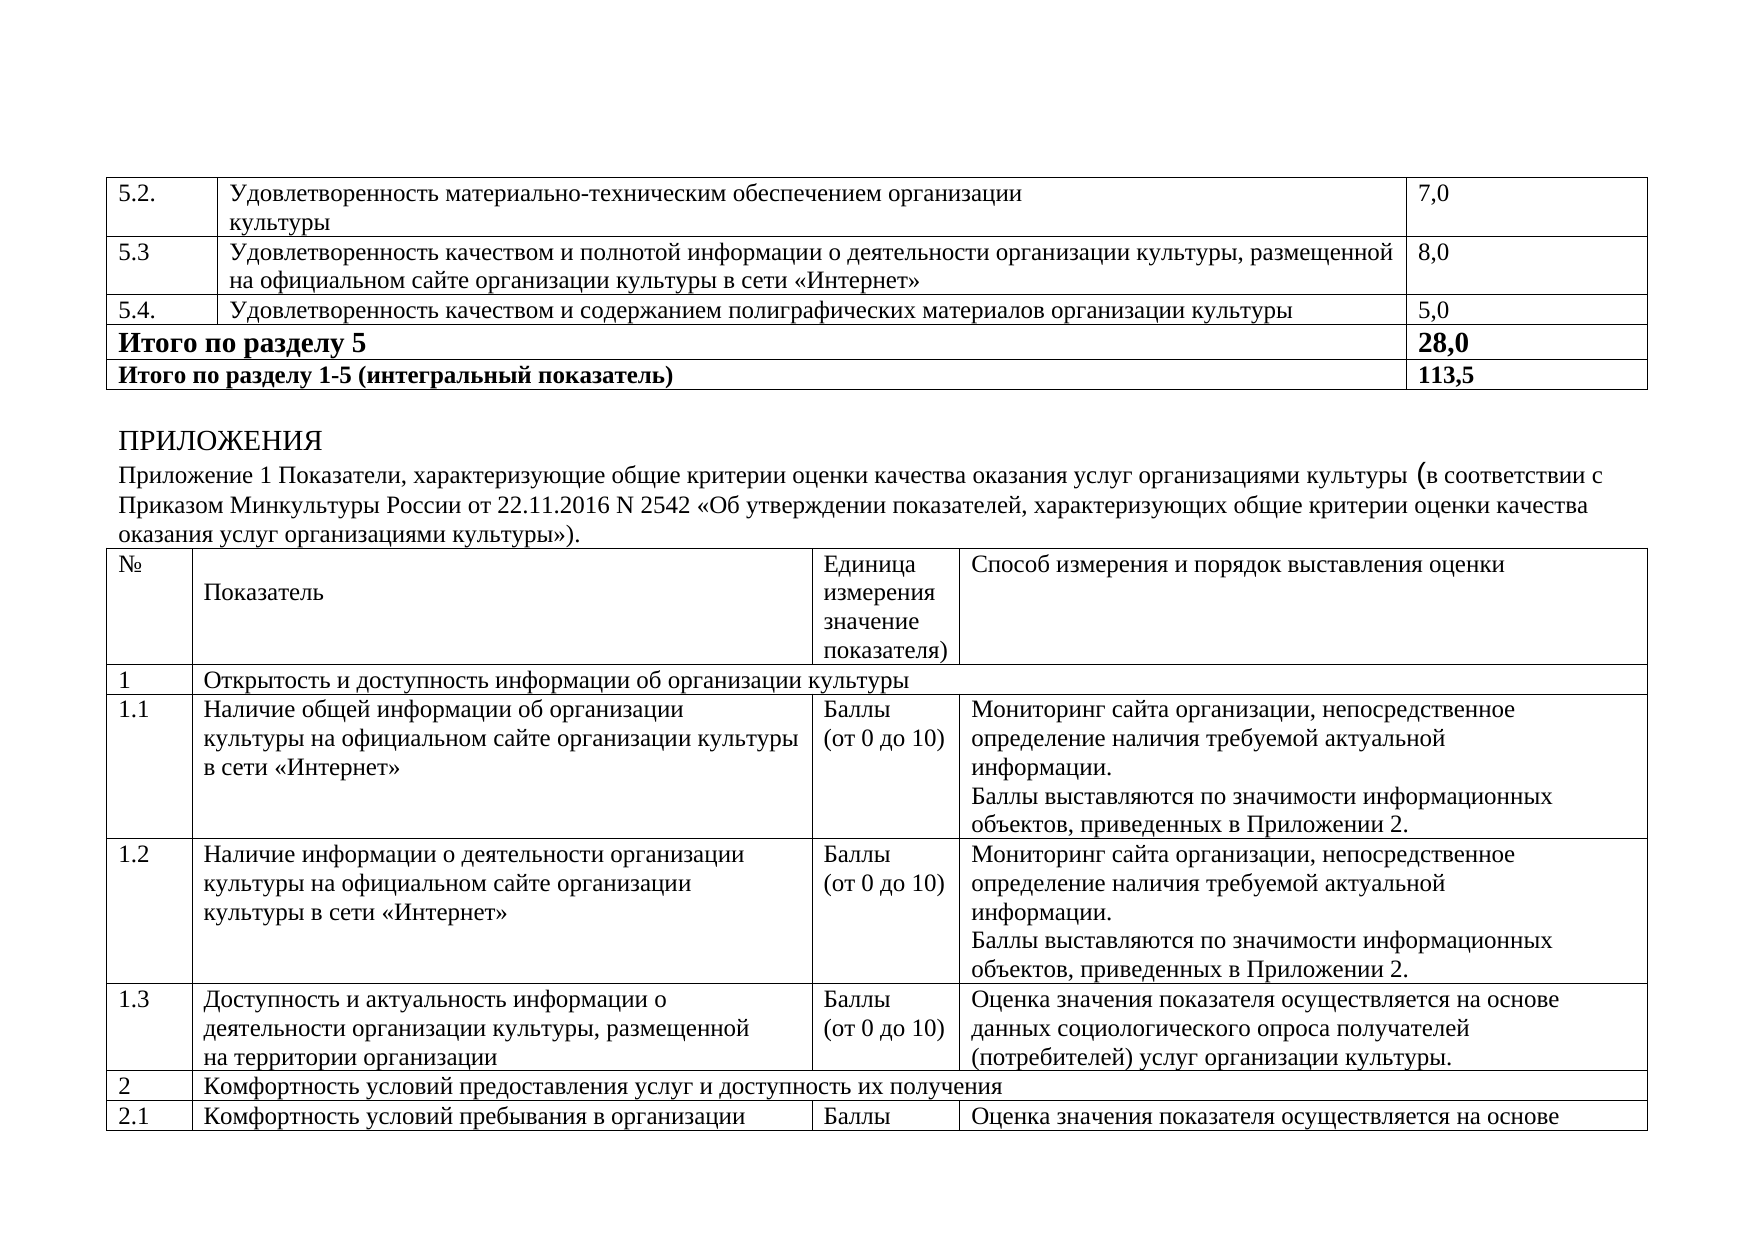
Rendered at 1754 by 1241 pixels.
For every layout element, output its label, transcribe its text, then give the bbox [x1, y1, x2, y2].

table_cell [960, 1101, 1647, 1130]
table_cell 5.4. [107, 295, 217, 324]
table_cell 1.2 [107, 839, 192, 983]
text Приложение 1 Показатели, характеризующие общие критерии оценки качества оказания услуг организациями культуры (в соответствии с [118, 457, 1636, 490]
table_cell 1 [107, 665, 192, 693]
table_cell Баллы (от 0 до 10) [813, 1101, 959, 1130]
table_cell 7,0 [1407, 178, 1647, 236]
table_header Способ измерения и порядок выставления оценки [960, 549, 1647, 664]
table_cell Открытость и доступность информации об организации культуры [193, 665, 1647, 693]
table_cell Баллы (от 0 до 10) [813, 984, 959, 1070]
table_cell Удовлетворенность качеством и полнотой информации о деятельности организации культуры, размещенной на официальном сайте организации культуры в сети «Интернет» [218, 237, 1406, 294]
table_cell 8,0 [1407, 237, 1647, 294]
table_cell Итого по разделу 5 [107, 325, 1406, 359]
table_cell Баллы (от 0 до 10) [813, 695, 959, 838]
table_cell 113,5 [1407, 360, 1647, 388]
table_header Единица измерения значение показателя) [813, 549, 959, 664]
table_header № [107, 549, 192, 664]
text ПРИЛОЖЕНИЯ [118, 423, 1636, 457]
table_cell Доступность и актуальность информации о деятельности организации культуры, размещенной на территории организации [193, 984, 812, 1070]
table_cell Наличие информации о деятельности организации культуры на официальном сайте организации культуры в сети «Интернет» [193, 839, 812, 983]
table_cell 28,0 [1407, 325, 1647, 359]
table_cell Наличие общей информации об организации культуры на официальном сайте организации культуры в сети «Интернет» [193, 695, 812, 838]
table_cell 5.2. [107, 178, 217, 236]
table_cell Итого по разделу 1-5 (интегральный показатель) [107, 360, 1406, 388]
table_cell Мониторинг сайта организации, непосредственное определение наличия требуемой актуальной информации. Баллы выставляются по значимости информационных объектов, приведенных в Приложении 2. [960, 695, 1647, 838]
table_cell Оценка значения показателя осуществляется на основе данных социологического опроса получателей (потребителей) услуг организации культуры. [960, 984, 1647, 1070]
table_cell Мониторинг сайта организации, непосредственное определение наличия требуемой актуальной информации. Баллы выставляются по значимости информационных объектов, приведенных в Приложении 2. [960, 839, 1647, 983]
table_cell Комфортность условий предоставления услуг и доступность их получения [193, 1071, 1647, 1100]
text Приказом Минкультуры России от 22.11.2016 N 2542 «Об утверждении показателей, характеризующих общие критерии оценки качества оказания услуг организациями культуры»). [118, 490, 1636, 548]
table_cell 5.3 [107, 237, 217, 294]
table_cell 2.1 [107, 1101, 192, 1130]
table_cell Удовлетворенность качеством и содержанием полиграфических материалов организации культуры [218, 295, 1406, 324]
table_header Показатель [193, 549, 812, 664]
table_cell Баллы (от 0 до 10) [813, 839, 959, 983]
table_cell 5,0 [1407, 295, 1647, 324]
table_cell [193, 1101, 812, 1130]
table_cell 2 [107, 1071, 192, 1100]
table_cell 1.3 [107, 984, 192, 1070]
table_cell 1.1 [107, 695, 192, 838]
table_cell Удовлетворенность материально-техническим обеспечением организации культуры [218, 178, 1406, 236]
